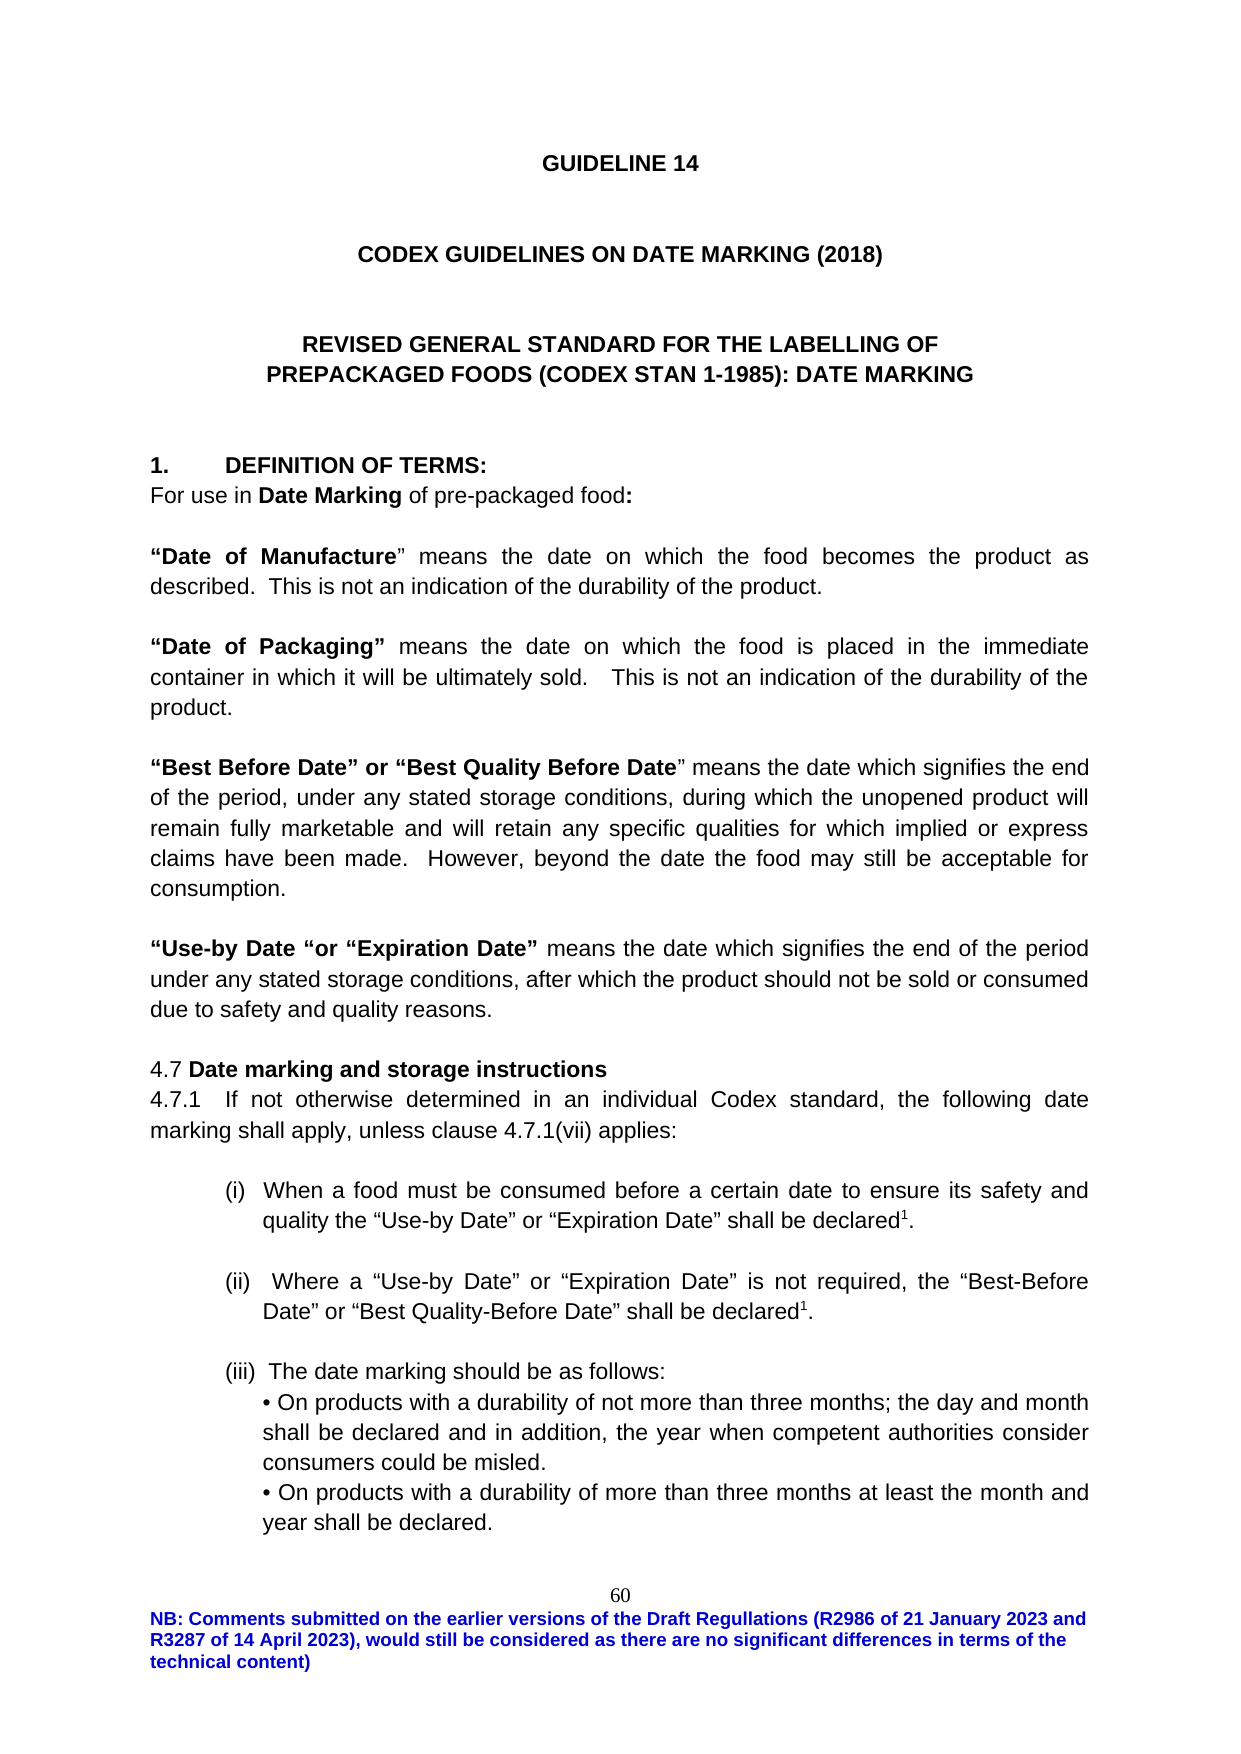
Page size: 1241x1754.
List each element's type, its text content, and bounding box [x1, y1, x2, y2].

text “Use-by Date “or “Expiration Date” means the date which signifies the end of the period under any stated storage conditions, after which the product should not be sold or consumed due to safety and quality reasons. [150, 935, 1090, 1022]
text “Date of Packaging” means the date on which the food is placed in the immediate container in which it will be ultimately sold. This is not an indication of the durability of the product. [150, 633, 1090, 720]
text Guideline 14 [150, 150, 1090, 176]
text For use in Date Marking of pre-packaged food: [150, 482, 1090, 509]
text “Date of Manufacture” means the date on which the food becomes the product as described. This is not an indication of the durability of the product. [150, 543, 1090, 599]
list DEFINITION OF TERMS: [150, 452, 1090, 478]
text (i) When a food must be consumed before a certain date to ensure its safety and quality the “Use-by Date” or “Expiration Date” shall be declared1. [225, 1177, 1090, 1234]
text “Best Before Date” or “Best Quality Before Date” means the date which signifies the end of the period, under any stated storage conditions, during which the unopened product will remain fully marketable and will retain any specific qualities for which implied or express claims have been made. However, beyond the date the food may still be acceptable for consumption. [150, 754, 1090, 901]
text 4.7.1 If not otherwise determined in an individual Codex standard, the following date marking shall apply, unless clause 4.7.1(vii) applies: [150, 1086, 1090, 1143]
text PREPACKAGED FOODS (CODEX STAN 1-1985): DATE MARKING [150, 361, 1090, 388]
text • On products with a durability of not more than three months; the day and month shall be declared and in addition, the year when competent authorities consider consumers could be misled. [262, 1388, 1090, 1475]
text (ii) Where a “Use-by Date” or “Expiration Date” is not required, the “Best-Before Date” or “Best Quality-Before Date” shall be declared1. [225, 1268, 1090, 1324]
text • On products with a durability of more than three months at least the month and year shall be declared. [262, 1479, 1090, 1536]
text 4.7 Date marking and storage instructions [150, 1056, 1090, 1083]
text (iii) The date marking should be as follows: [225, 1358, 1090, 1385]
text Codex Guidelines on Date Marking (2018) [150, 241, 1090, 267]
text REVISED GENERAL STANDARD FOR THE LABELLING OF [150, 331, 1090, 358]
